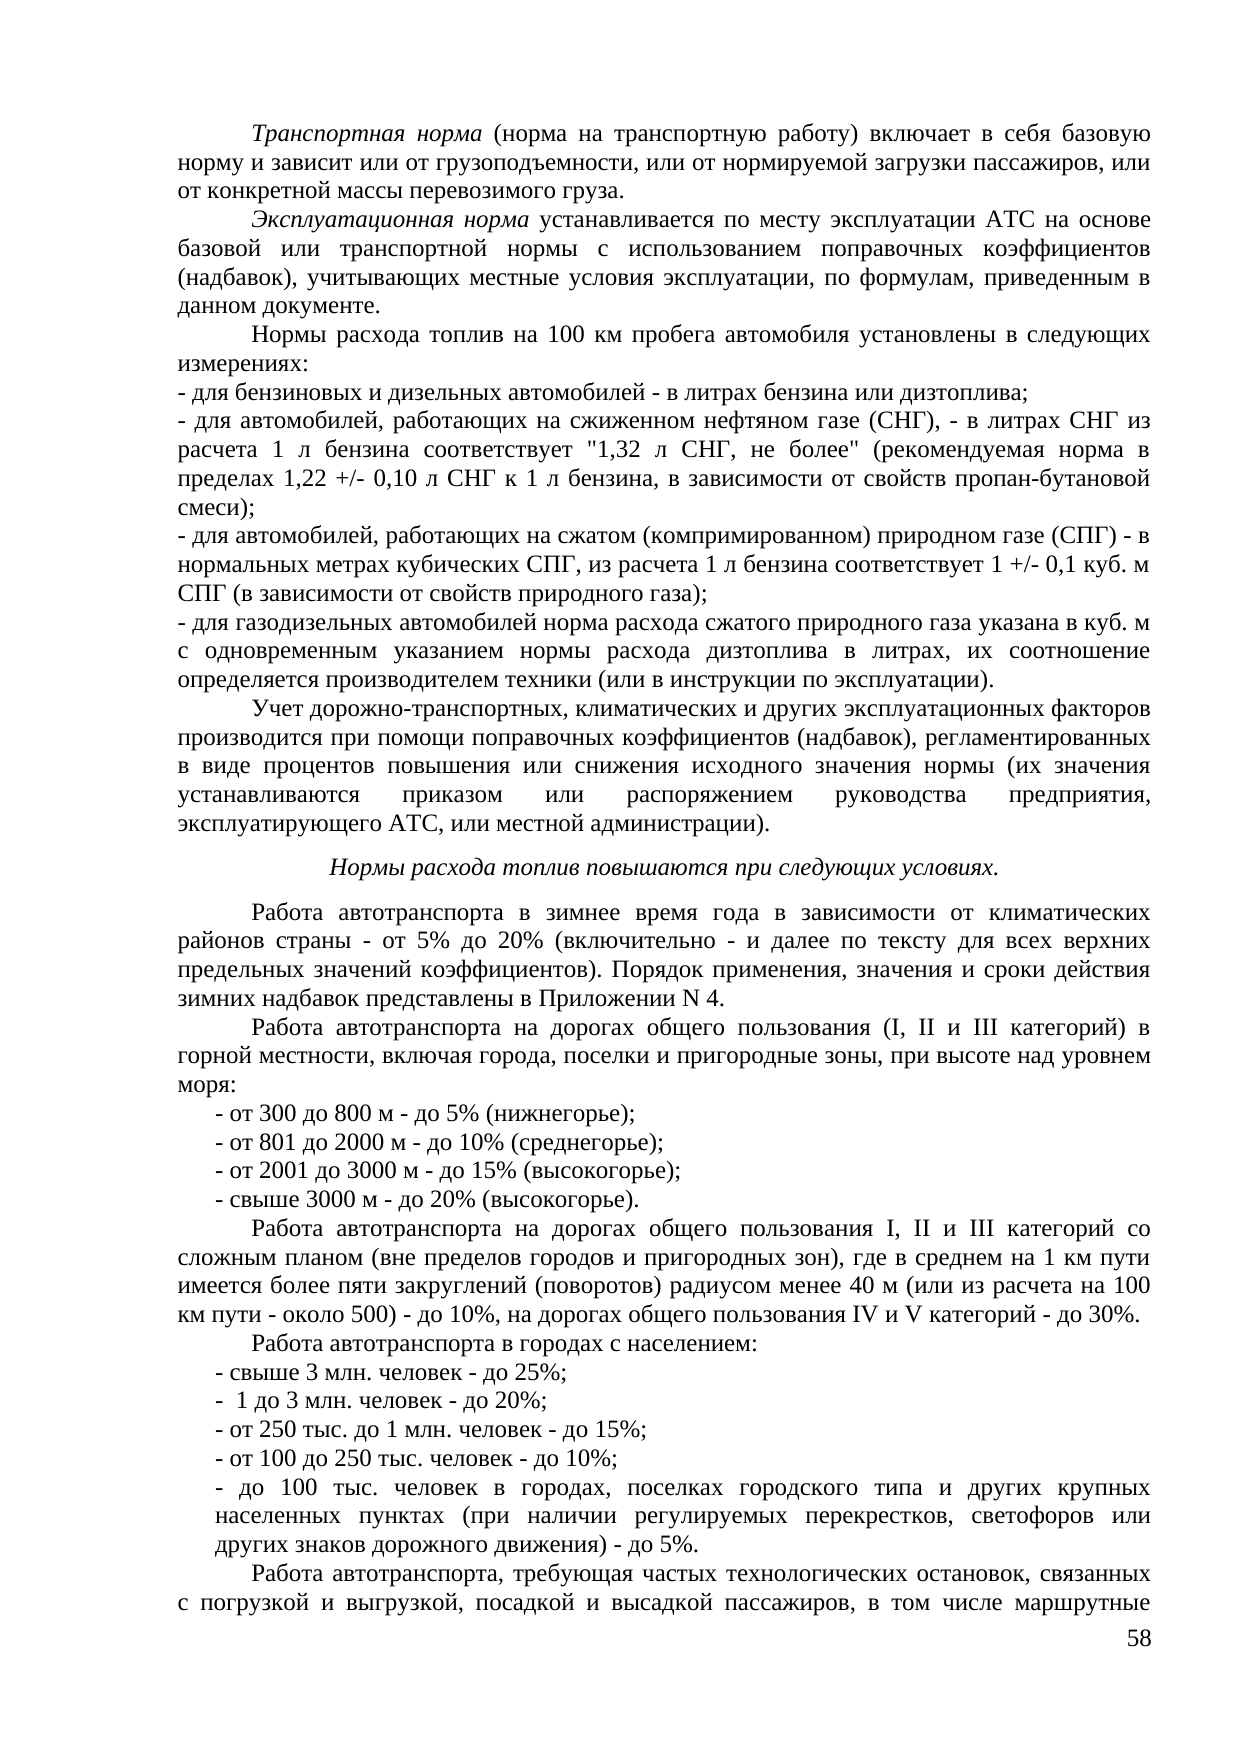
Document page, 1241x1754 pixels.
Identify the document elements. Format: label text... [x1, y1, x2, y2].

text Эксплуатационная норма устанавливается по месту эксплуатации АТС на основе базовой или транспортной нормы с использованием поправочных коэффициентов (надбавок), учитывающих местные условия эксплуатации, по формулам, приведенным в данном документе. [177, 204, 1152, 319]
text - для бензиновых и дизельных автомобилей - в литрах бензина или дизтоплива; [177, 377, 1152, 406]
text - свыше - до 20% (высокогорье). [215, 1184, 1152, 1213]
text - до 100 тыс. человек в городах, поселках городского типа и других крупных населенных пунктах (при наличии регулируемых перекрестков, светофоров или других знаков дорожного движения) - до 5%. [215, 1472, 1152, 1558]
text Транспортная норма (норма на транспортную работу) включает в себя базовую норму и зависит или от грузоподъемности, или от нормируемой загрузки пассажиров, или от конкретной массы перевозимого груза. [177, 118, 1152, 204]
text - 1 до 3 млн. человек - до 20%; [215, 1386, 1152, 1414]
text Работа автотранспорта на дорогах общего пользования I, II и III категорий со сложным планом (вне пределов городов и пригородных зон), где в среднем на пути имеется более пяти закруглений (поворотов) радиусом менее (или из расчета на пути - около 500) - до 10%, на дорогах общего пользования IV и V категорий - до 30%. [177, 1213, 1152, 1328]
text Учет дорожно-транспортных, климатических и других эксплуатационных факторов производится при помощи поправочных коэффициентов (надбавок), регламентированных в виде процентов повышения или снижения исходного значения нормы (их значения устанавливаются приказом или распоряжением руководства предприятия, эксплуатирующего АТС, или местной администрации). [177, 693, 1152, 837]
text - от 801 до - до 10% (среднегорье); [215, 1127, 1152, 1156]
text - от 300 до - до 5% (нижнегорье); [215, 1098, 1152, 1127]
text - для автомобилей, работающих на сжиженном нефтяном газе (СНГ), - в литрах СНГ из расчета бензина соответствует " СНГ, не более" (рекомендуемая норма в пределах 1,22 +/- СНГ к бензина, в зависимости от свойств пропан-бутановой смеси); [177, 406, 1152, 521]
text Нормы расхода топлив на пробега автомобиля установлены в следующих измерениях: [177, 319, 1152, 377]
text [177, 1558, 1152, 1616]
text Работа автотранспорта в зимнее время года в зависимости от климатических районов страны - от 5% до 20% (включительно - и далее по тексту для всех верхних предельных значений коэффициентов). Порядок применения, значения и сроки действия зимних надбавок представлены в Приложении N 4. [177, 897, 1152, 1012]
text - свыше 3 млн. человек - до 25%; [215, 1357, 1152, 1386]
text - от 100 до 250 тыс. человек - до 10%; [215, 1443, 1152, 1472]
text Нормы расхода топлив повышаются при следующих условиях. [177, 852, 1152, 881]
text Работа автотранспорта на дорогах общего пользования (I, II и III категорий) в горной местности, включая города, поселки и пригородные зоны, при высоте над уровнем моря: [177, 1012, 1152, 1098]
text - от 250 тыс. до 1 млн. человек - до 15%; [215, 1414, 1152, 1443]
text - для автомобилей, работающих на сжатом (компримированном) природном газе (СПГ) - в нормальных метрах кубических СПГ, из расчета бензина соответствует 1 +/- СПГ (в зависимости от свойств природного газа); [177, 521, 1152, 607]
text Работа автотранспорта в городах с населением: [177, 1328, 1152, 1357]
text - от 2001 до - до 15% (высокогорье); [215, 1156, 1152, 1184]
text - для газодизельных автомобилей норма расхода сжатого природного газа указана в куб. м с одновременным указанием нормы расхода дизтоплива в литрах, их соотношение определяется производителем техники (или в инструкции по эксплуатации). [177, 607, 1152, 693]
